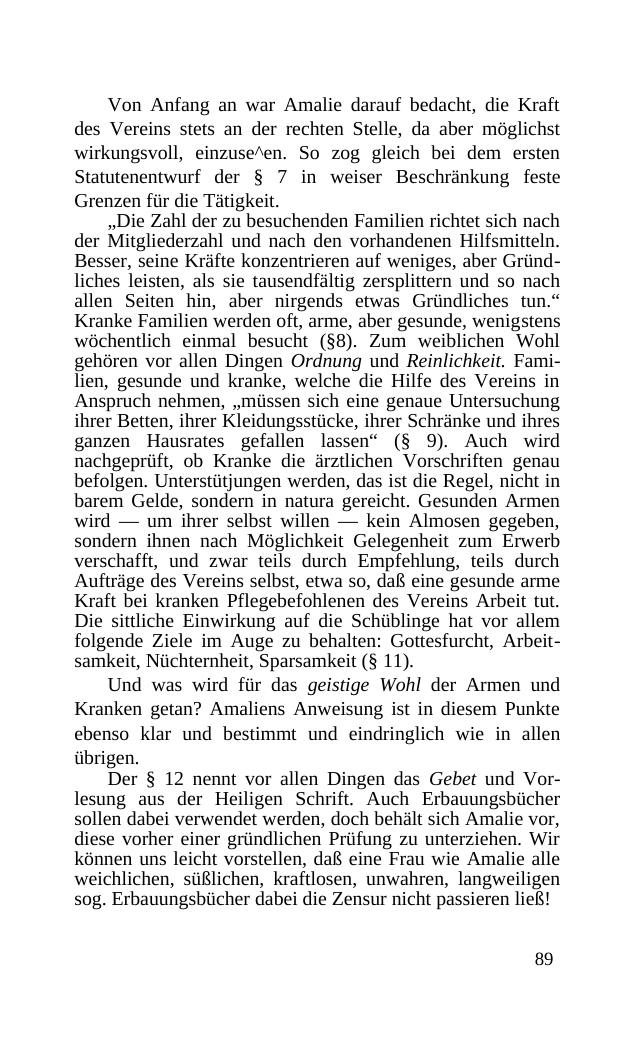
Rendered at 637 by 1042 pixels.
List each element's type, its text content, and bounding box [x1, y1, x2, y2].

text „Die Zahl der zu besuchenden Familien richtet sich nach der Mitgliederzahl und nach den vorhandenen Hilfsmitteln. Besser, seine Kräfte konzentrieren auf weniges, aber Gründliches leisten, als sie tausendfältig zersplittern und so nach allen Seiten hin, aber nirgends etwas Gründliches tun.“ Kranke Familien werden oft, arme, aber gesunde, wenigstens wöchentlich einmal besucht (§8). Zum weiblichen Wohl gehören vor allen Dingen Ordnung und Reinlichkeit. Familien, gesunde und kranke, welche die Hilfe des Vereins in Anspruch nehmen, „müssen sich eine genaue Untersuchung ihrer Betten, ihrer Kleidungsstücke, ihrer Schränke und ihres ganzen Hausrates gefallen lassen“ (§ 9). Auch wird nachgeprüft, ob Kranke die ärztlichen Vorschriften genau befolgen. Unterstütjungen werden, das ist die Regel, nicht in barem Gelde, sondern in natura gereicht. Gesunden Armen wird — um ihrer selbst willen — kein Almosen gegeben, sondern ihnen nach Möglichkeit Gelegenheit zum Erwerb verschafft, und zwar teils durch Empfehlung, teils durch Aufträge des Vereins selbst, etwa so, daß eine gesunde arme Kraft bei kranken Pflegebefohlenen des Vereins Arbeit tut. Die sittliche Einwirkung auf die Schüblinge hat vor allem folgende Ziele im Auge zu behalten: Gottesfurcht, Arbeitsamkeit, Nüchternheit, Sparsamkeit (§ 11). [74, 212, 561, 672]
text Der § 12 nennt vor allen Dingen das Gebet und Vorlesung aus der Heiligen Schrift. Auch Erbauungsbücher sollen dabei verwendet werden, doch behält sich Amalie vor, diese vorher einer gründlichen Prüfung zu unterziehen. Wir können uns leicht vorstellen, daß eine Frau wie Amalie alle weichlichen, süßlichen, kraftlosen, unwahren, langweiligen sog. Erbauungsbücher dabei die Zensur nicht passieren ließ! [74, 770, 561, 910]
text Von Anfang an war Amalie darauf bedacht, die Kraft des Vereins stets an der rechten Stelle, da aber möglichst wirkungsvoll, einzuse^en. So zog gleich bei dem ersten Statutenentwurf der § 7 in weiser Beschränkung feste Grenzen für die Tätigkeit. [74, 92, 561, 212]
text 89 [534, 950, 553, 969]
text Und was wird für das geistige Wohl der Armen und Kranken getan? Amaliens Anweisung ist in diesem Punkte ebenso klar und bestimmt und eindringlich wie in allen übrigen. [74, 672, 561, 770]
